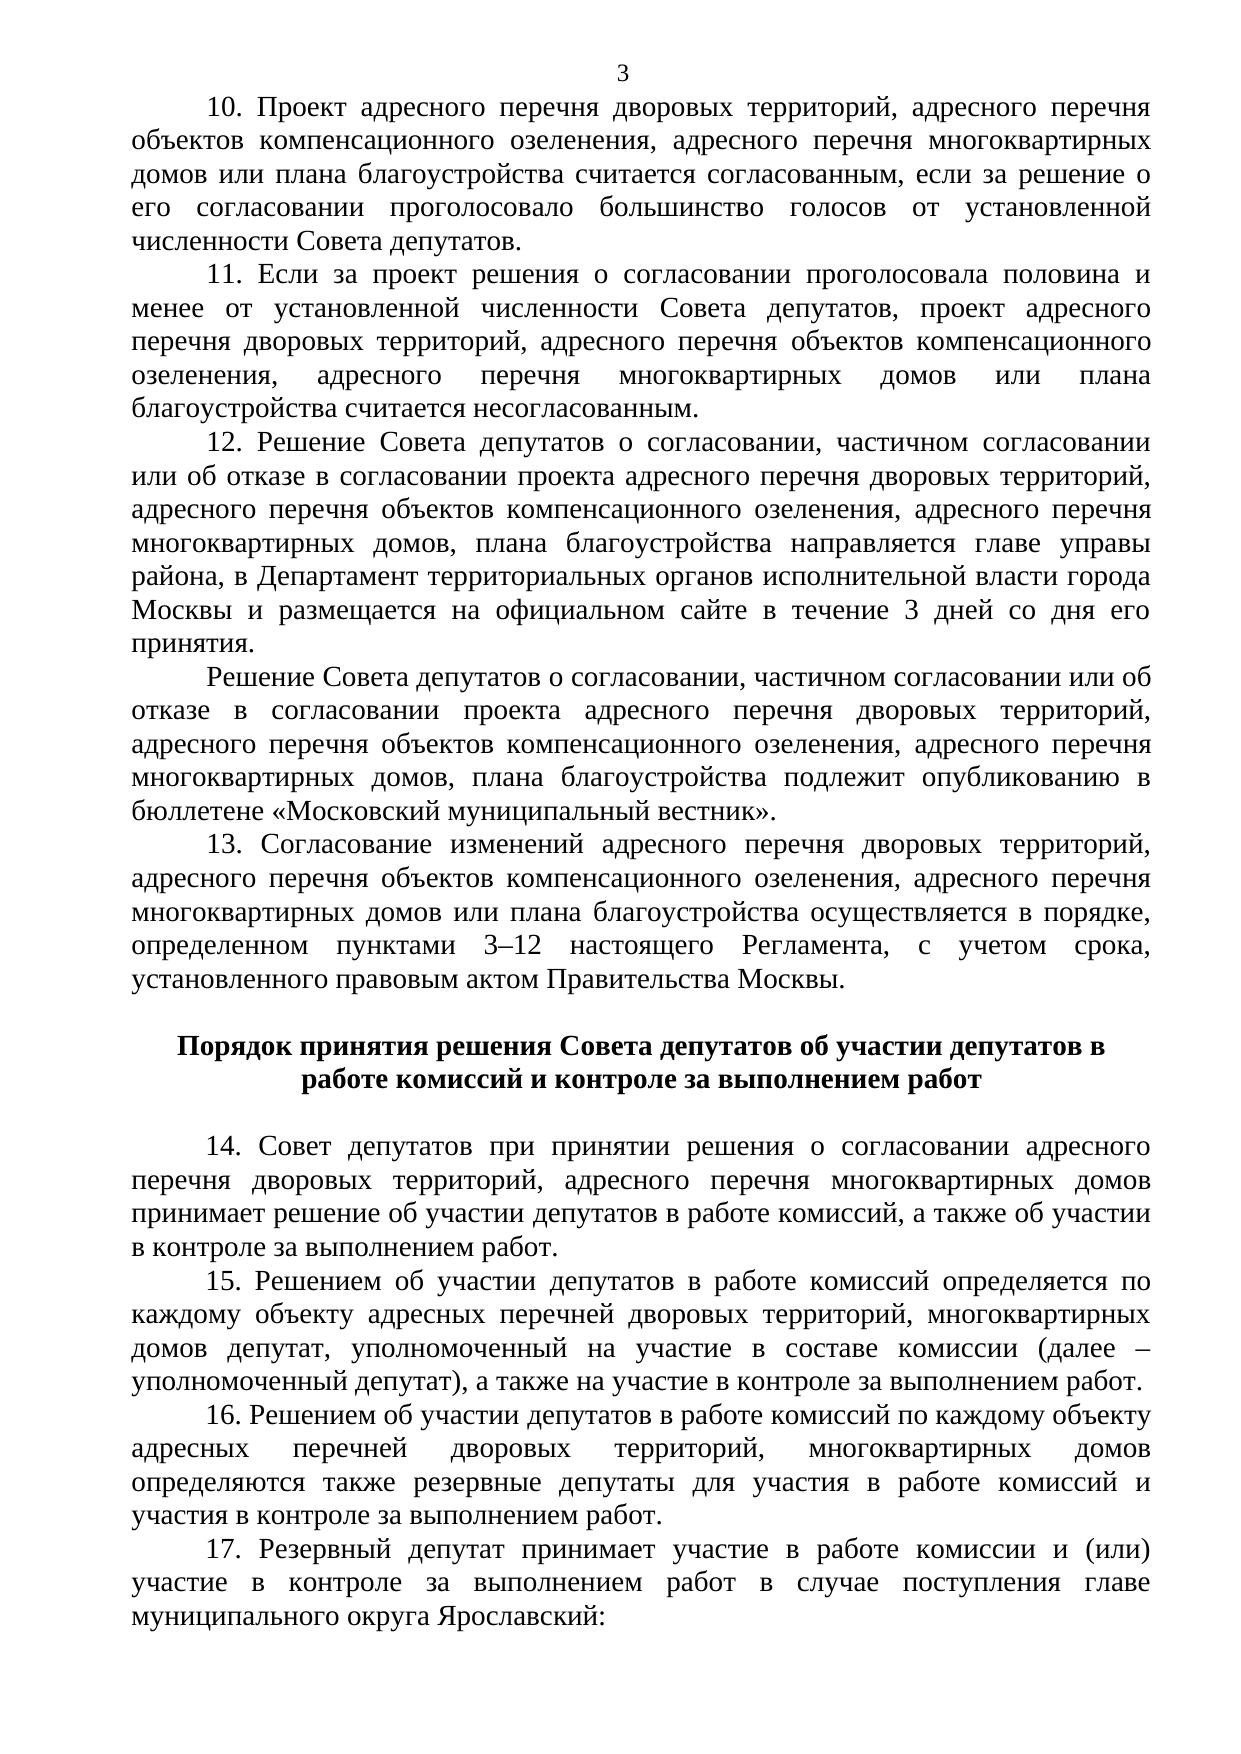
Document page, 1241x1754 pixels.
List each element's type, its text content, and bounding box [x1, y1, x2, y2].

text 12. Решение Совета депутатов о согласовании, частичном согласовании или об отказе в согласовании проекта адресного перечня дворовых территорий, адресного перечня объектов компенсационного озеленения, адресного перечня многоквартирных домов, плана благоустройства направляется главе управы района, в Департамент территориальных органов исполнительной власти города Москвы и размещается на официальном сайте в течение 3 дней со дня его принятия. [131, 424, 1152, 659]
text Решение Совета депутатов о согласовании, частичном согласовании или об отказе в согласовании проекта адресного перечня дворовых территорий, адресного перечня объектов компенсационного озеленения, адресного перечня многоквартирных домов, плана благоустройства подлежит опубликованию в бюллетене «Московский муниципальный вестник». [131, 659, 1152, 827]
text 17. Резервный депутат принимает участие в работе комиссии и (или) участие в контроле за выполнением работ в случае поступления главе муниципального округа Ярославский: [131, 1531, 1152, 1632]
text Порядок принятия решения Совета депутатов об участии депутатов в работе комиссий и контроле за выполнением работ [131, 1028, 1152, 1095]
text 11. Если за проект решения о согласовании проголосовала половина и менее от установленной численности Совета депутатов, проект адресного перечня дворовых территорий, адресного перечня объектов компенсационного озеленения, адресного перечня многоквартирных домов или плана благоустройства считается несогласованным. [131, 256, 1152, 424]
text 15. Решением об участии депутатов в работе комиссий определяется по каждому объекту адресных перечней дворовых территорий, многоквартирных домов депутат, уполномоченный на участие в составе комиссии (далее – уполномоченный депутат), а также на участие в контроле за выполнением работ. [131, 1263, 1152, 1397]
text 13. Согласование изменений адресного перечня дворовых территорий, адресного перечня объектов компенсационного озеленения, адресного перечня многоквартирных домов или плана благоустройства осуществляется в порядке, определенном пунктами 3–12 настоящего Регламента, с учетом срока, установленного правовым актом Правительства Москвы. [131, 827, 1152, 994]
text 10. Проект адресного перечня дворовых территорий, адресного перечня объектов компенсационного озеленения, адресного перечня многоквартирных домов или плана благоустройства считается согласованным, если за решение о его согласовании проголосовало большинство голосов от установленной численности Совета депутатов. [131, 89, 1152, 256]
text 14. Совет депутатов при принятии решения о согласовании адресного перечня дворовых территорий, адресного перечня многоквартирных домов принимает решение об участии депутатов в работе комиссий, а также об участии в контроле за выполнением работ. [131, 1128, 1152, 1263]
text 16. Решением об участии депутатов в работе комиссий по каждому объекту адресных перечней дворовых территорий, многоквартирных домов определяются также резервные депутаты для участия в работе комиссий и участия в контроле за выполнением работ. [131, 1397, 1152, 1531]
